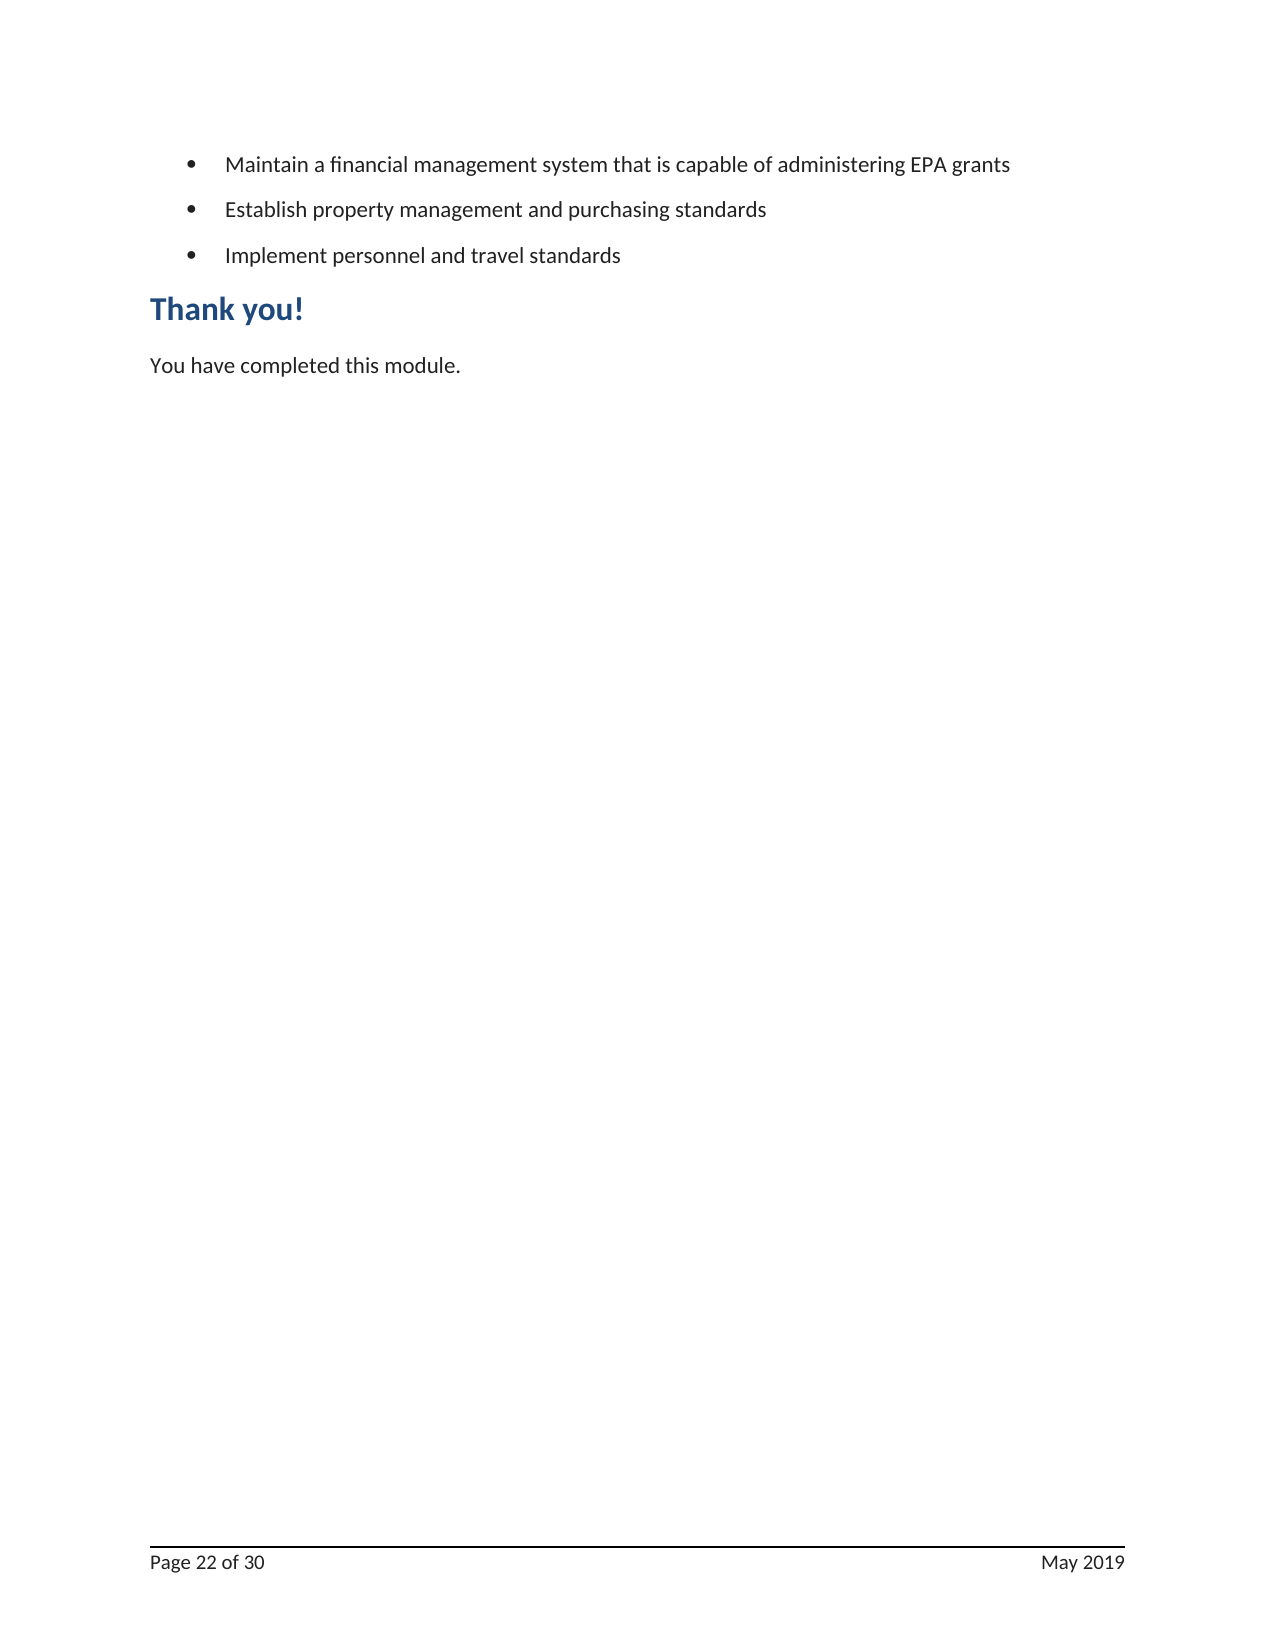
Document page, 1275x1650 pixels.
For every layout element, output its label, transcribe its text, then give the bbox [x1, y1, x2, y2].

text You have completed this module. [150, 352, 1125, 380]
subtitle Thank you! [150, 288, 1125, 329]
subtitle Implement personnel and travel standards [187, 241, 1125, 269]
subtitle Maintain a financial management system that is capable of administering EPA grants [187, 150, 1125, 178]
subtitle Establish property management and purchasing standards [187, 195, 1125, 223]
